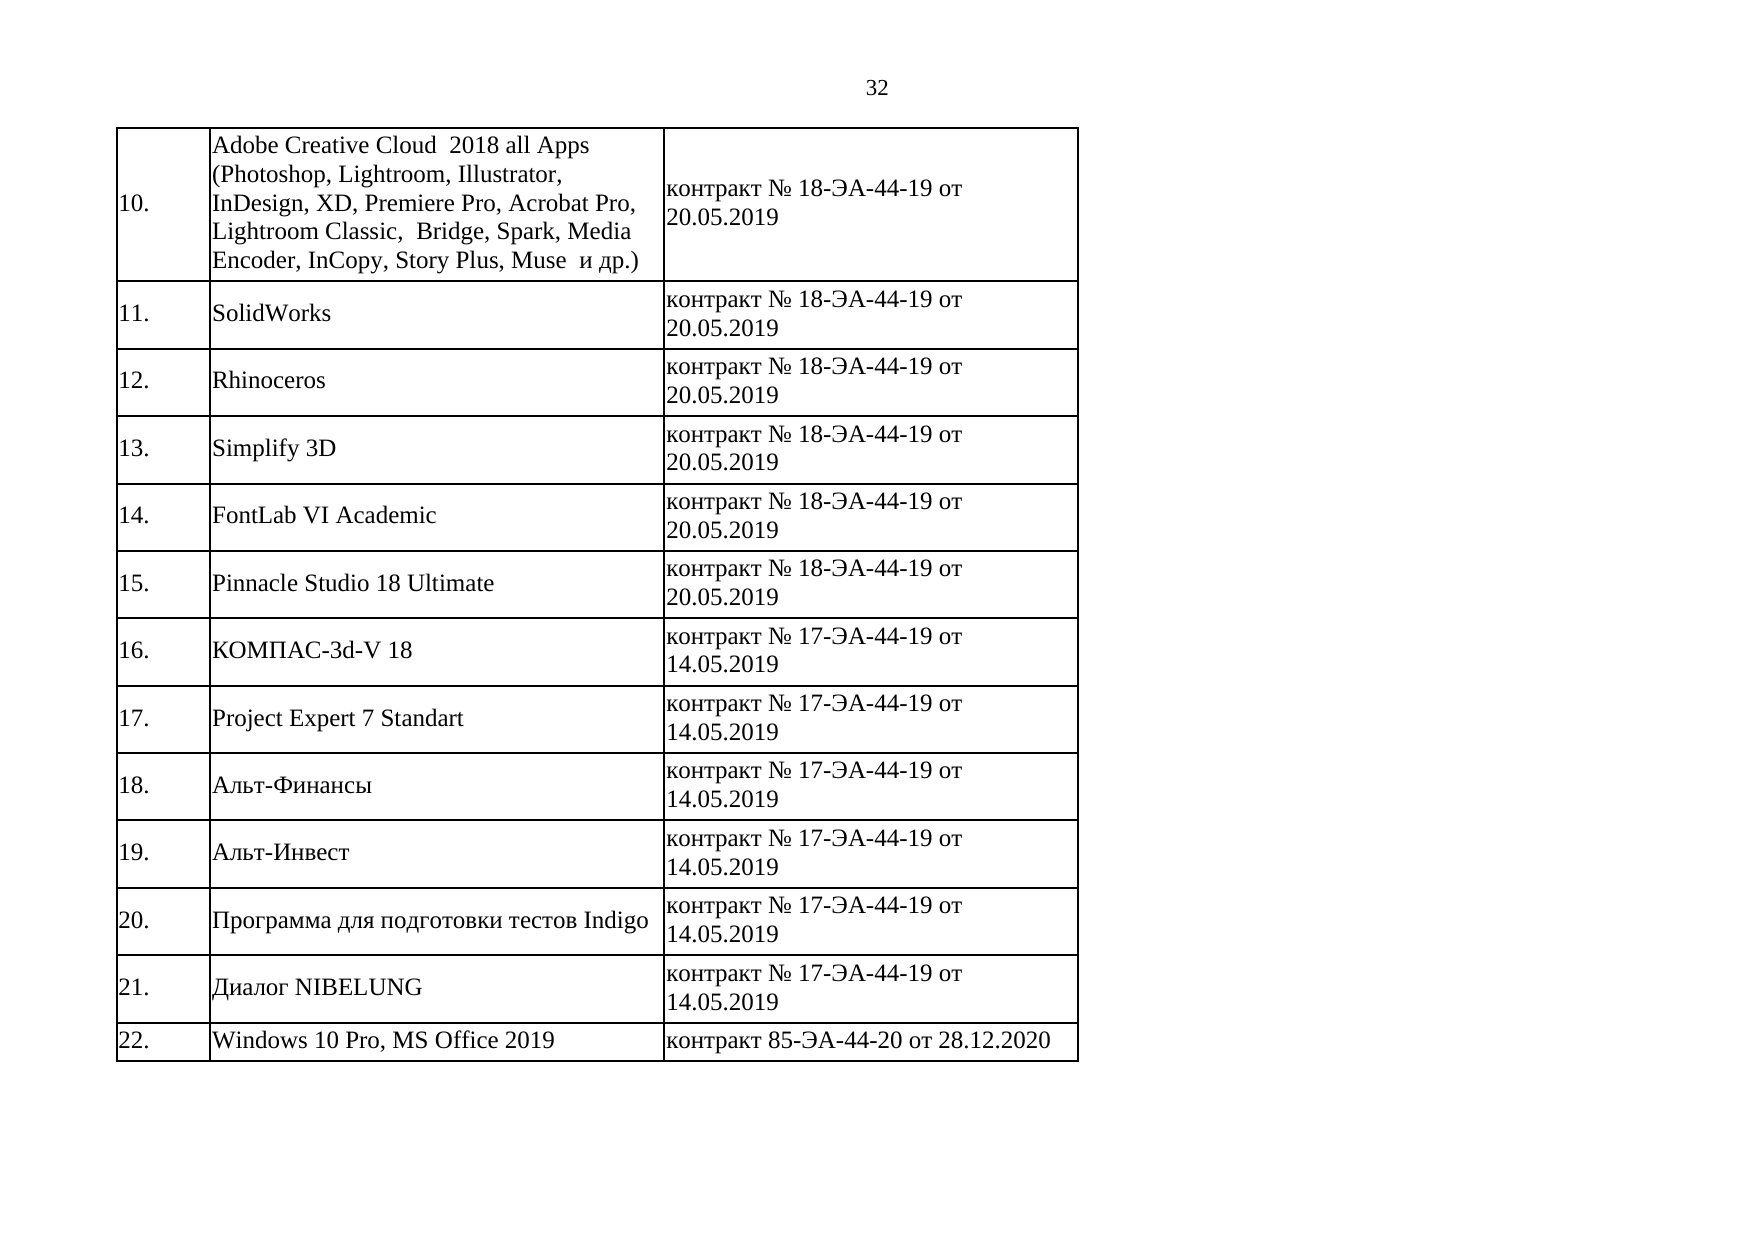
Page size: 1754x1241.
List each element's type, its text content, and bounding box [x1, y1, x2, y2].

table_cell 21. [118, 956, 209, 1022]
table_cell контракт № 18-ЭА-44-19 от 20.05.2019 [665, 552, 1077, 617]
table_cell контракт № 17-ЭА-44-19 от 14.05.2019 [665, 956, 1077, 1022]
table_cell контракт 85-ЭА-44-20 от 28.12.2020 [665, 1024, 1077, 1060]
table_cell 15. [118, 552, 209, 617]
table_cell Программа для подготовки тестов Indigo [211, 889, 663, 954]
table_cell 10. [118, 129, 209, 280]
table_cell 14. [118, 485, 209, 550]
table_cell контракт № 17-ЭА-44-19 от 14.05.2019 [665, 687, 1077, 752]
table_cell Альт-Финансы [211, 754, 663, 819]
table_cell контракт № 18-ЭА-44-19 от 20.05.2019 [665, 129, 1077, 280]
table_cell 17. [118, 687, 209, 752]
table_cell Project Expert 7 Standart [211, 687, 663, 752]
table_cell 20. [118, 889, 209, 954]
table_cell 19. [118, 821, 209, 887]
table_cell 13. [118, 417, 209, 482]
table_cell контракт № 17-ЭА-44-19 от 14.05.2019 [665, 619, 1077, 684]
table_cell КОМПАС-3d-V 18 [211, 619, 663, 684]
table_cell 22. [118, 1024, 209, 1060]
table_cell Диалог NIBELUNG [211, 956, 663, 1022]
table_cell контракт № 17-ЭА-44-19 от 14.05.2019 [665, 889, 1077, 954]
table_cell контракт № 17-ЭА-44-19 от 14.05.2019 [665, 754, 1077, 819]
table_cell SolidWorks [211, 282, 663, 348]
table_cell FontLаb VI Academic [211, 485, 663, 550]
table_cell Pinnacle Studio 18 Ultimate [211, 552, 663, 617]
table_cell контракт № 17-ЭА-44-19 от 14.05.2019 [665, 821, 1077, 887]
table_cell контракт № 18-ЭА-44-19 от 20.05.2019 [665, 282, 1077, 348]
table_cell Simplify 3D [211, 417, 663, 482]
table_cell 18. [118, 754, 209, 819]
table_cell контракт № 18-ЭА-44-19 от 20.05.2019 [665, 485, 1077, 550]
table_cell 12. [118, 350, 209, 415]
table_cell Rhinoceros [211, 350, 663, 415]
table_cell контракт № 18-ЭА-44-19 от 20.05.2019 [665, 417, 1077, 482]
table_cell Windows 10 Pro, MS Office 2019 [211, 1024, 663, 1060]
table_cell Adobe Creative Cloud 2018 all Apps (Photoshop, Lightroom, Illustrator, InDesign, XD, Premiere Pro, Acrobat Pro, Lightroom Classic, Bridge, Spark, Media Encoder, InCopy, Story Plus, Muse и др.) [211, 129, 663, 280]
table_cell 16. [118, 619, 209, 684]
table_cell Альт-Инвест [211, 821, 663, 887]
table_cell контракт № 18-ЭА-44-19 от 20.05.2019 [665, 350, 1077, 415]
table_cell 11. [118, 282, 209, 348]
